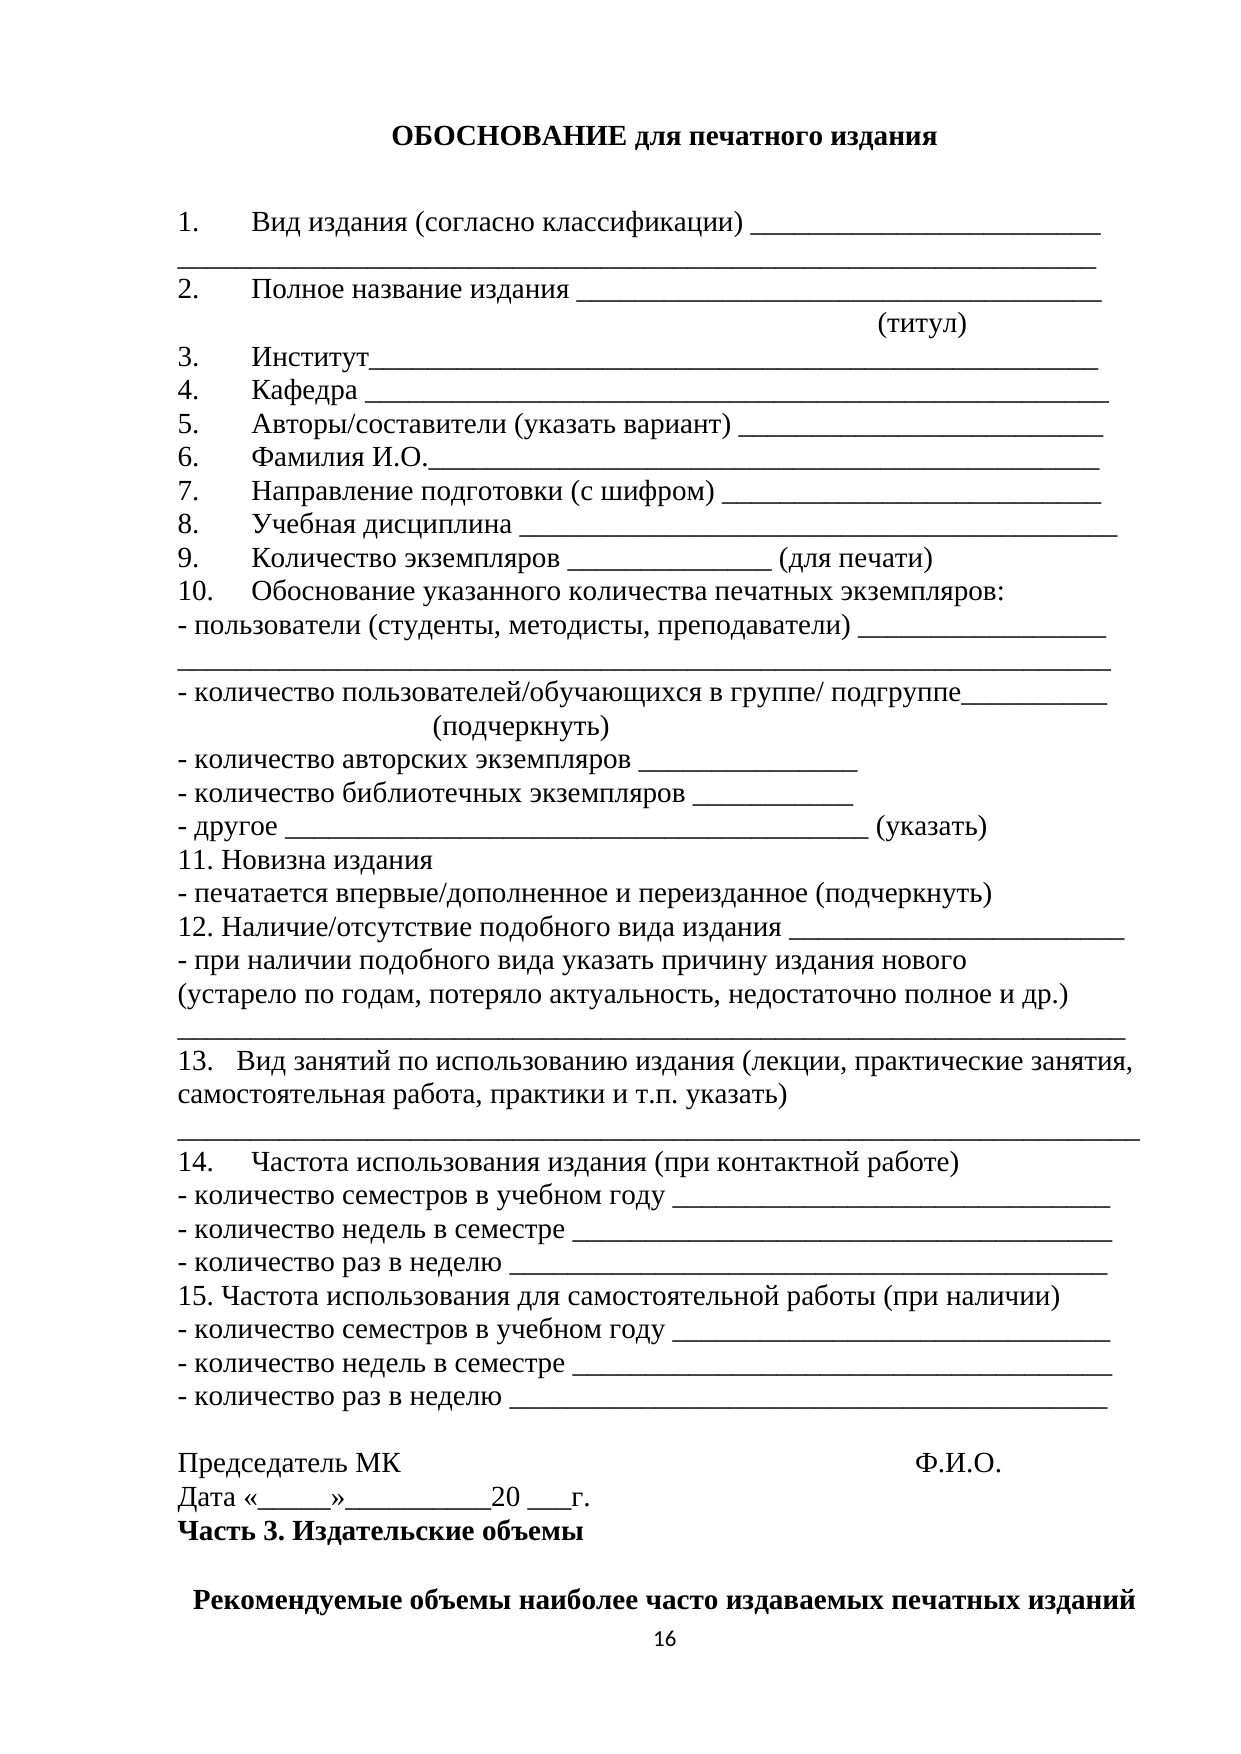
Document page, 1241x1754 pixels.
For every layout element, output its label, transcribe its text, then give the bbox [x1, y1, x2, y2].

list Фамилия И.О.______________________________________________ [177, 439, 1152, 473]
text 12. Наличие/отсутствие подобного вида издания _______________________ [177, 909, 1152, 942]
list Учебная дисциплина _________________________________________ [177, 506, 1152, 540]
text Рекомендуемые объемы наиболее часто издаваемых печатных изданий [177, 1582, 1152, 1615]
text - другое ________________________________________ (указать) [177, 808, 1152, 842]
text - печатается впервые/дополненное и переизданное (подчеркнуть) [177, 875, 1152, 909]
text - количество библиотечных экземпляров ___________ [177, 775, 1152, 808]
list Обоснование указанного количества печатных экземпляров: [177, 573, 1152, 607]
text - количество пользователей/обучающихся в группе/ подгруппе__________ [177, 674, 1152, 708]
text (титул) [177, 305, 1152, 339]
text 11. Новизна издания [177, 842, 1152, 875]
list _______________________________________________________________ [177, 238, 1152, 272]
list - количество раз в неделю _________________________________________ [177, 1244, 1152, 1278]
list - количество недель в семестре _____________________________________ [177, 1211, 1152, 1244]
list - количество семестров в учебном году ______________________________ [177, 1177, 1152, 1211]
text Дата «_____»__________20 ___г. [177, 1479, 1152, 1513]
text (устарело по годам, потеряло актуальность, недостаточно полное и др.) [177, 976, 1152, 1009]
text Часть 3. Издательские объемы [177, 1513, 1152, 1546]
text 15. Частота использования для самостоятельной работы (при наличии) [177, 1278, 1152, 1311]
list Институт__________________________________________________ [177, 339, 1152, 372]
text ОБОСНОВАНИЕ для печатного издания [177, 118, 1152, 152]
list - пользователи (студенты, методисты, преподаватели) _________________ [177, 607, 1152, 641]
text - при наличии подобного вида указать причину издания нового [177, 942, 1152, 976]
list Вид издания (согласно классификации) ________________________ [177, 204, 1152, 238]
list - количество недель в семестре _____________________________________ [177, 1345, 1152, 1378]
list - количество раз в неделю _________________________________________ [177, 1378, 1152, 1412]
text (подчеркнуть) [177, 708, 1152, 741]
text _________________________________________________________________ [177, 1009, 1152, 1043]
text - количество авторских экземпляров _______________ [177, 741, 1152, 775]
list Кафедра ___________________________________________________ [177, 372, 1152, 406]
list Полное название издания ____________________________________ [177, 272, 1152, 305]
list ________________________________________________________________ [177, 641, 1152, 674]
list - количество семестров в учебном году ______________________________ [177, 1311, 1152, 1345]
list Авторы/составители (указать вариант) _________________________ [177, 406, 1152, 439]
list Частота использования издания (при контактной работе) [177, 1144, 1152, 1177]
list Количество экземпляров ______________ (для печати) [177, 540, 1152, 573]
text Председатель МК Ф.И.О. [177, 1446, 1152, 1479]
list Направление подготовки (с шифром) __________________________ [177, 473, 1152, 506]
list Вид занятий по использованию издания (лекции, практические занятия, самостоятельная работа, практики и т.п. указать) __________________________________________________________________ [177, 1043, 1152, 1144]
